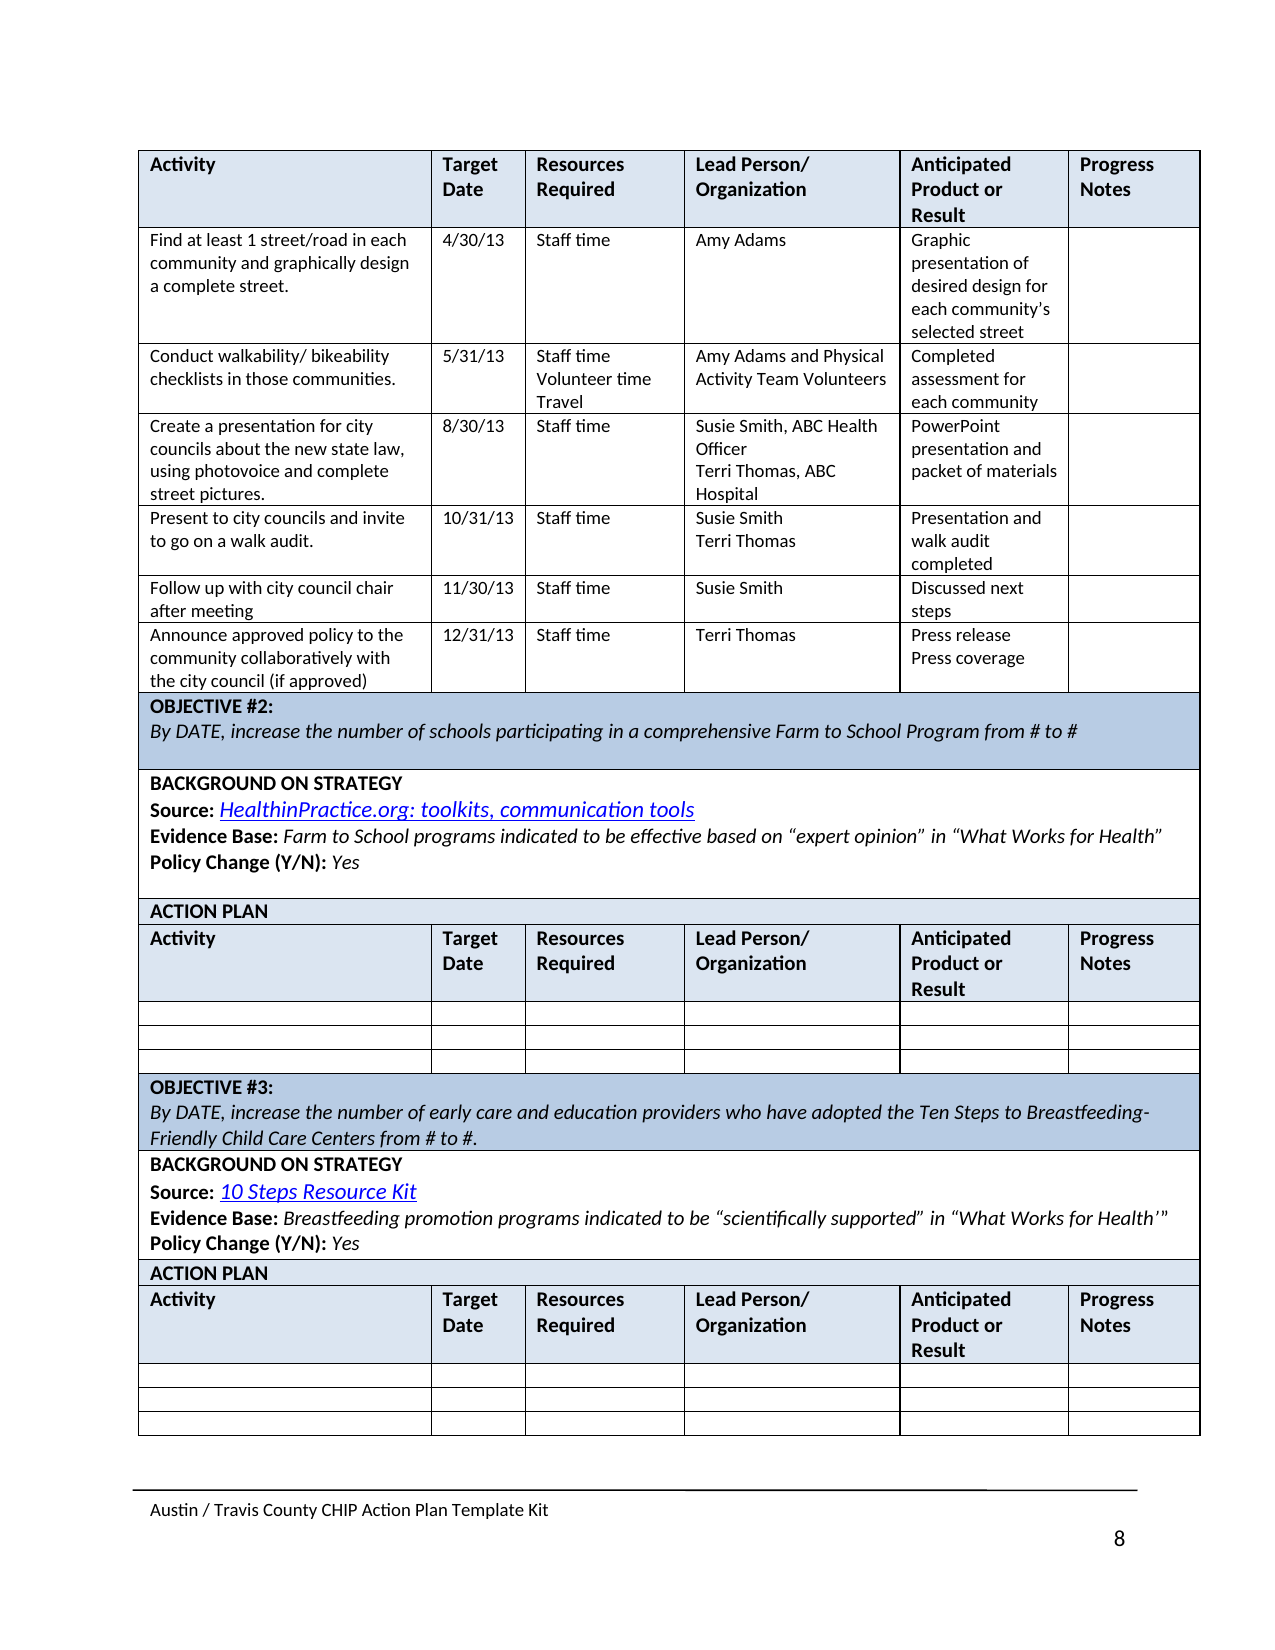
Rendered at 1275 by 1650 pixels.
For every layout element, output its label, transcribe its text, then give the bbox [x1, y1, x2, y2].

table_cell Activity [139, 925, 431, 1001]
table_cell [1069, 1388, 1199, 1411]
table_cell Staff time Volunteer time Travel [526, 344, 684, 413]
table_cell ACTION PLAN [139, 1260, 1199, 1285]
table_cell Create a presentation for city councils about the new state law, using photovoice and complete street pictures. [139, 414, 431, 505]
table_cell [1069, 1002, 1199, 1025]
table_cell [526, 1364, 684, 1387]
table_cell Target Date [432, 151, 525, 227]
table_cell Announce approved policy to the community collaboratively with the city council (if approved) [139, 623, 431, 692]
table_cell PowerPoint presentation and packet of materials [901, 414, 1068, 505]
table_cell Conduct walkability/ bikeability checklists in those communities. [139, 344, 431, 413]
table_cell Present to city councils and invite to go on a walk audit. [139, 506, 431, 575]
table_cell Terri Thomas [685, 623, 899, 692]
table_cell [685, 1364, 899, 1387]
table_cell [432, 1364, 525, 1387]
table_cell Anticipated Product or Result [901, 925, 1068, 1001]
table_cell Lead Person/ Organization [685, 925, 899, 1001]
table_cell [1069, 623, 1199, 692]
table_cell Completed assessment for each community [901, 344, 1068, 413]
table_cell [1069, 1026, 1199, 1049]
table_cell 10/31/13 [432, 506, 525, 575]
table_cell [901, 1002, 1068, 1025]
table_cell Susie Smith Terri Thomas [685, 506, 899, 575]
table_cell [685, 1050, 899, 1073]
table_cell Staff time [526, 623, 684, 692]
table_cell Staff time [526, 228, 684, 343]
table_cell [901, 1026, 1068, 1049]
table_cell Activity [139, 151, 431, 227]
table_cell [432, 1002, 525, 1025]
table_cell [139, 1002, 431, 1025]
table_cell [139, 1412, 431, 1434]
table_cell Press release Press coverage [901, 623, 1068, 692]
table_cell Staff time [526, 414, 684, 505]
table_cell 5/31/13 [432, 344, 525, 413]
table_cell Target Date [432, 1286, 525, 1363]
table_cell Presentation and walk audit completed [901, 506, 1068, 575]
table_cell [685, 1412, 899, 1434]
table_cell Anticipated Product or Result [901, 1286, 1068, 1363]
table_cell [432, 1412, 525, 1434]
table_cell 12/31/13 [432, 623, 525, 692]
table_cell Progress Notes [1069, 925, 1199, 1001]
table_cell Follow up with city council chair after meeting [139, 576, 431, 622]
table_cell 11/30/13 [432, 576, 525, 622]
table_cell [526, 1026, 684, 1049]
table_cell Resources Required [526, 925, 684, 1001]
table_cell [901, 1412, 1068, 1434]
table_cell Anticipated Product or Result [901, 151, 1068, 227]
table_cell [1069, 506, 1199, 575]
table_cell Resources Required [526, 151, 684, 227]
table_cell [432, 1388, 525, 1411]
table_cell Staff time [526, 576, 684, 622]
table_cell [1069, 344, 1199, 413]
table_cell BACKGROUND ON STRATEGY Source: HealthinPractice.org: toolkits, communication tools Evidence Base: Farm to School programs indicated to be effective based on “expert opinion” in “What Works for Health” Policy Change (Y/N): Yes [139, 770, 1199, 897]
table_cell [1069, 1364, 1199, 1387]
table_cell Resources Required [526, 1286, 684, 1363]
table_cell [901, 1388, 1068, 1411]
table_cell Susie Smith [685, 576, 899, 622]
table_cell Target Date [432, 925, 525, 1001]
table_cell Find at least 1 street/road in each community and graphically design a complete street. [139, 228, 431, 343]
table_cell Susie Smith, ABC Health Officer Terri Thomas, ABC Hospital [685, 414, 899, 505]
table_cell 8/30/13 [432, 414, 525, 505]
table_cell [139, 1050, 431, 1073]
table_cell [139, 1388, 431, 1411]
table_cell [526, 1388, 684, 1411]
table_cell [685, 1002, 899, 1025]
table_cell [1069, 1050, 1199, 1073]
table_cell [901, 1364, 1068, 1387]
table_cell [685, 1026, 899, 1049]
table_cell [901, 1050, 1068, 1073]
table_cell [526, 1002, 684, 1025]
table_cell [139, 1364, 431, 1387]
table_cell Lead Person/ Organization [685, 151, 899, 227]
table_cell OBJECTIVE #2: By DATE, increase the number of schools participating in a comprehensive Farm to School Program from # to # [139, 693, 1199, 769]
table_cell Activity [139, 1286, 431, 1363]
table_cell Graphic presentation of desired design for each community’s selected street [901, 228, 1068, 343]
table_cell Discussed next steps [901, 576, 1068, 622]
table_cell [1069, 576, 1199, 622]
table_cell [526, 1412, 684, 1434]
table_cell Staff time [526, 506, 684, 575]
table_cell BACKGROUND ON STRATEGY Source: 10 Steps Resource Kit Evidence Base: Breastfeeding promotion programs indicated to be “scientifically supported” in “What Works for Health’” Policy Change (Y/N): Yes [139, 1151, 1199, 1259]
table_cell [432, 1026, 525, 1049]
table_cell Lead Person/ Organization [685, 1286, 899, 1363]
table_cell 4/30/13 [432, 228, 525, 343]
table_cell Amy Adams and Physical Activity Team Volunteers [685, 344, 899, 413]
table_cell ACTION PLAN [139, 899, 1199, 924]
table_cell [139, 1026, 431, 1049]
table_cell [526, 1050, 684, 1073]
table_cell [432, 1050, 525, 1073]
table_cell [685, 1388, 899, 1411]
table_cell [1069, 228, 1199, 343]
table_cell [1069, 414, 1199, 505]
table_cell Amy Adams [685, 228, 899, 343]
table_cell Progress Notes [1069, 151, 1199, 227]
table_cell [1069, 1412, 1199, 1434]
table_cell OBJECTIVE #3: By DATE, increase the number of early care and education providers who have adopted the Ten Steps to Breastfeeding-Friendly Child Care Centers from # to #. [139, 1074, 1199, 1150]
table_cell Progress Notes [1069, 1286, 1199, 1363]
